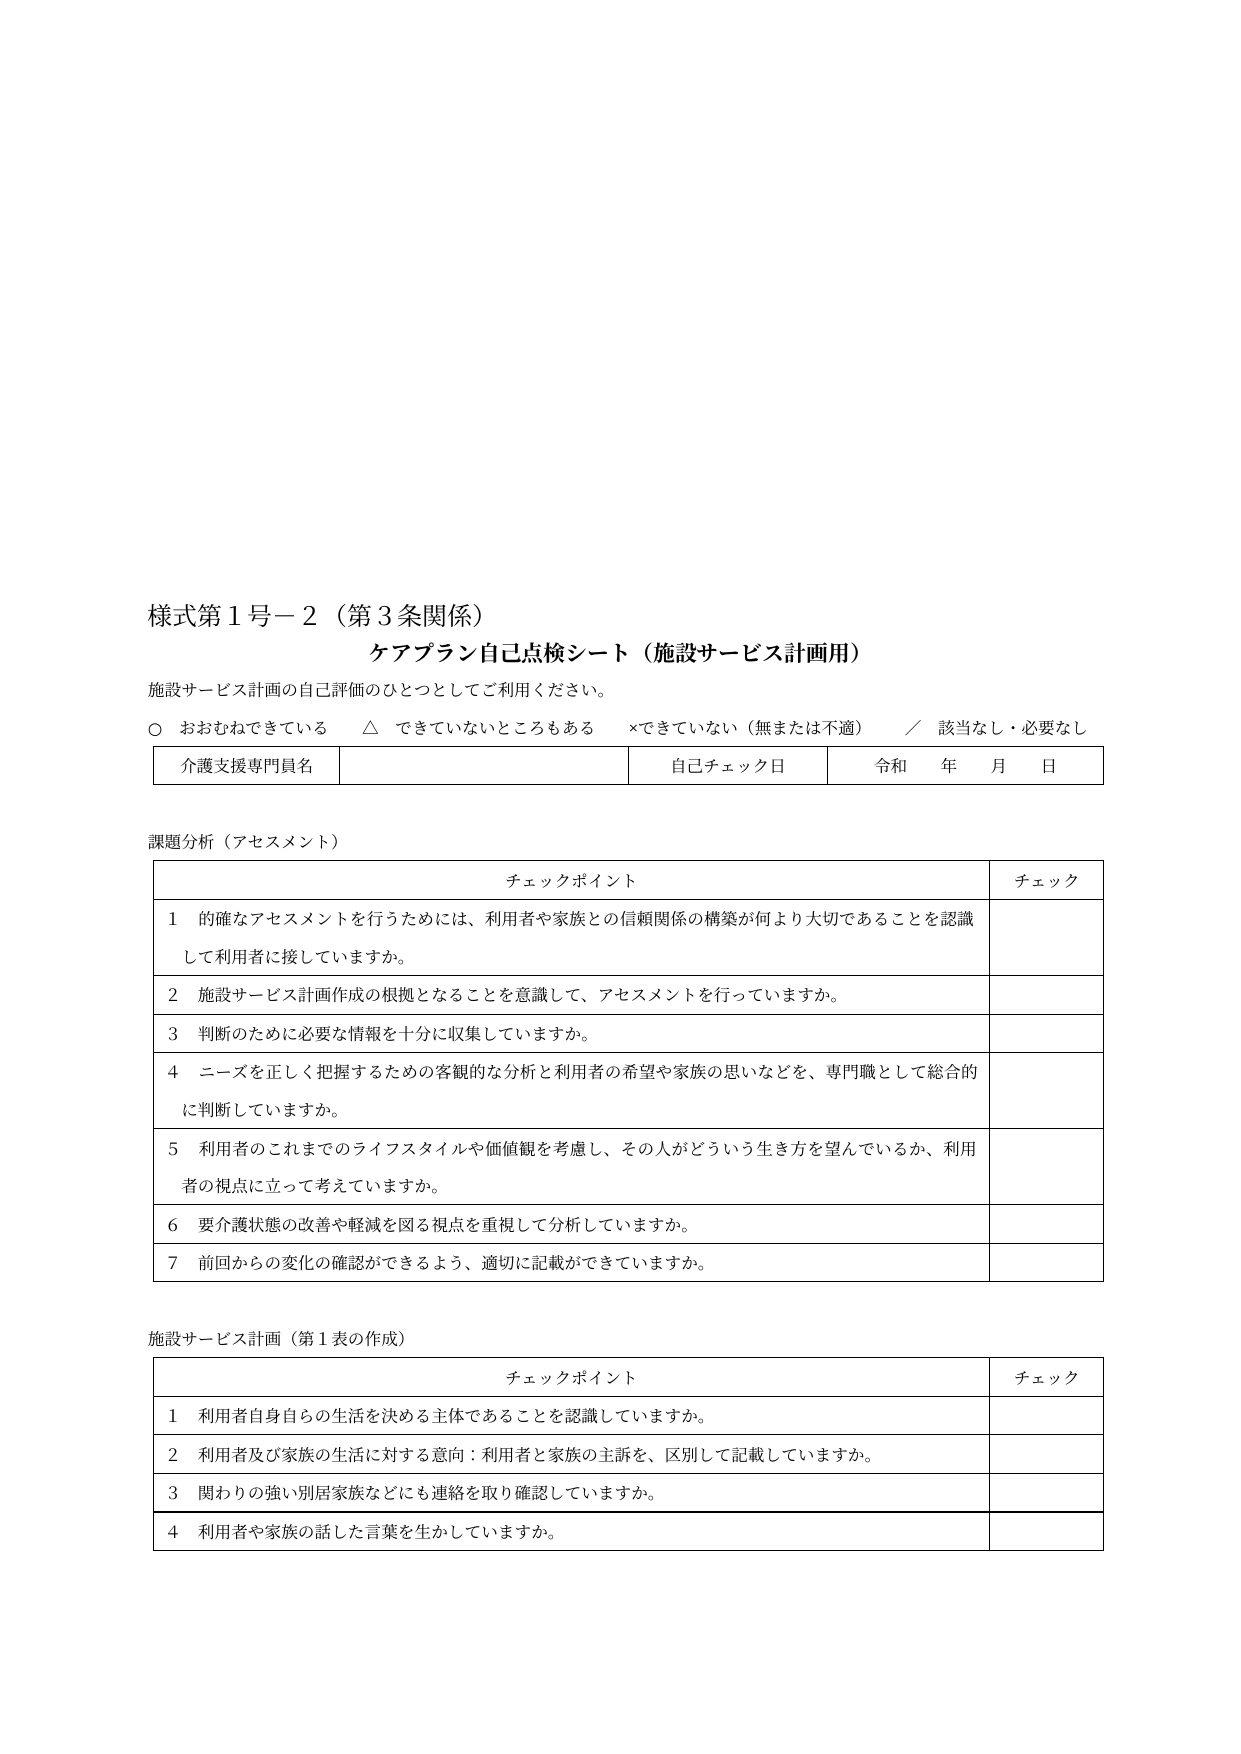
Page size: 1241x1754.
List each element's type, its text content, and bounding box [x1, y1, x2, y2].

table_cell [990, 1513, 1103, 1550]
table_cell [990, 976, 1103, 1013]
text 施設サービス計画（第１表の作成） [148, 1320, 1092, 1357]
table_header 自己チェック日 [629, 747, 827, 784]
text ○ おおむねできている △ できていないところもある ×できていない（無または不適） ／ 該当なし・必要なし [148, 708, 1092, 746]
table_cell １ 的確なアセスメントを行うためには、利用者や家族との信頼関係の構築が何より大切であることを認識して利用者に接していますか。 [154, 900, 989, 975]
table_cell １ 利用者自身自らの生活を決める主体であることを認識していますか。 [154, 1397, 989, 1434]
table_cell ７ 前回からの変化の確認ができるよう、適切に記載ができていますか。 [154, 1244, 989, 1281]
table_cell [990, 1129, 1103, 1204]
table_cell ２ 利用者及び家族の生活に対する意向：利用者と家族の主訴を、区別して記載していますか。 [154, 1435, 989, 1473]
table_cell ５ 利用者のこれまでのライフスタイルや価値観を考慮し、その人がどういう生き方を望んでいるか、利用者の視点に立って考えていますか。 [154, 1129, 989, 1204]
table_cell [990, 1397, 1103, 1434]
table_header チェック [990, 861, 1103, 899]
text 様式第１号－２（第３条関係） [148, 596, 1092, 633]
table_header チェックポイント [154, 1358, 989, 1396]
table_cell [990, 1205, 1103, 1243]
table_cell ６ 要介護状態の改善や軽減を図る視点を重視して分析していますか。 [154, 1205, 989, 1243]
table_header 令和 年 月 日 [828, 747, 1103, 784]
table_cell [990, 1053, 1103, 1128]
table_cell [990, 1244, 1103, 1281]
text 施設サービス計画の自己評価のひとつとしてご利用ください。 [148, 671, 1092, 708]
text 課題分析（アセスメント） [148, 823, 1092, 860]
table_cell ３ 関わりの強い別居家族などにも連絡を取り確認していますか。 [154, 1474, 989, 1511]
table_header [340, 747, 628, 784]
table_cell [990, 1435, 1103, 1473]
table_cell ３ 判断のために必要な情報を十分に収集していますか。 [154, 1015, 989, 1052]
table_cell [990, 1474, 1103, 1511]
table_header チェック [990, 1358, 1103, 1396]
table_cell ４ 利用者や家族の話した言葉を生かしていますか。 [154, 1513, 989, 1550]
table_cell [990, 1015, 1103, 1052]
table_cell ２ 施設サービス計画作成の根拠となることを意識して、アセスメントを行っていますか。 [154, 976, 989, 1013]
table_header チェックポイント [154, 861, 989, 899]
table_cell [990, 900, 1103, 975]
table_cell ４ ニーズを正しく把握するための客観的な分析と利用者の希望や家族の思いなどを、専門職として総合的に判断していますか。 [154, 1053, 989, 1128]
table_header 介護支援専門員名 [154, 747, 339, 784]
text ケアプラン自己点検シート（施設サービス計画用） [148, 633, 1092, 671]
